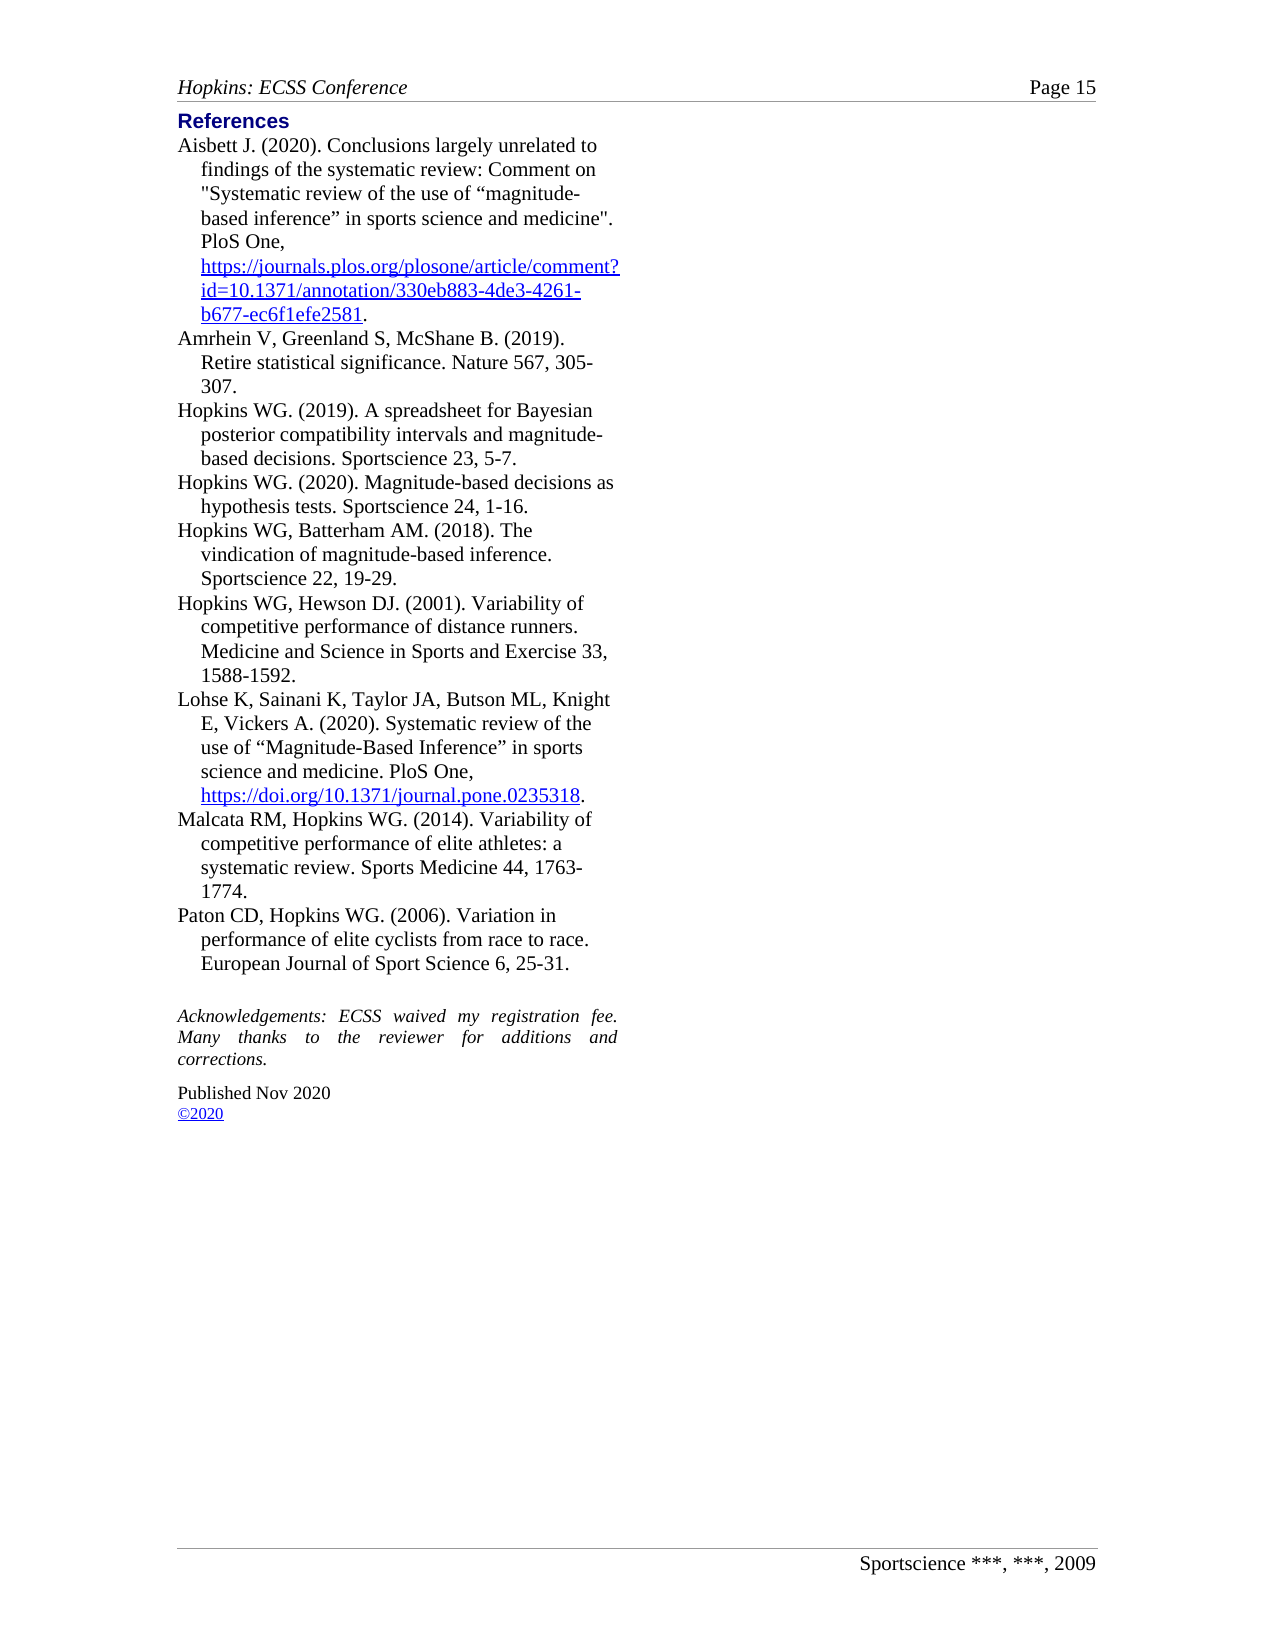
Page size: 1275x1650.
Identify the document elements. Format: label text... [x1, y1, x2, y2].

text Aisbett J. (2020). Conclusions largely unrelated to findings of the systematic review: Comment on "Systematic review of the use of “magnitude-based inference” in sports science and medicine". PloS One, https://journals.plos.org/plosone/article/comment?id=10.1371/annotation/330eb883-4de3-4261-b677-ec6f1efe2581. [177, 133, 620, 326]
text Published Nov 2020 [177, 1082, 620, 1103]
text Hopkins WG. (2020). Magnitude-based decisions as hypothesis tests. Sportscience 24, 1-16. [177, 470, 620, 518]
subtitle References [177, 109, 620, 133]
text Acknowledgements: ECSS waived my registration fee. Many thanks to the reviewer for additions and corrections. [177, 1005, 620, 1069]
text Malcata RM, Hopkins WG. (2014). Variability of competitive performance of elite athletes: a systematic review. Sports Medicine 44, 1763-1774. [177, 807, 620, 903]
text Paton CD, Hopkins WG. (2006). Variation in performance of elite cyclists from race to race. European Journal of Sport Science 6, 25-31. [177, 903, 620, 975]
text Hopkins WG, Batterham AM. (2018). The vindication of magnitude-based inference. Sportscience 22, 19-29. [177, 518, 620, 590]
text Amrhein V, Greenland S, McShane B. (2019). Retire statistical significance. Nature 567, 305-307. [177, 326, 620, 398]
text Hopkins WG. (2019). A spreadsheet for Bayesian posterior compatibility intervals and magnitude-based decisions. Sportscience 23, 5-7. [177, 398, 620, 470]
text ©2020 [177, 1103, 620, 1123]
text Lohse K, Sainani K, Taylor JA, Butson ML, Knight E, Vickers A. (2020). Systematic review of the use of “Magnitude-Based Inference” in sports science and medicine. PloS One, https://doi.org/10.1371/journal.pone.0235318. [177, 687, 620, 807]
text Hopkins WG, Hewson DJ. (2001). Variability of competitive performance of distance runners. Medicine and Science in Sports and Exercise 33, 1588-1592. [177, 590, 620, 687]
